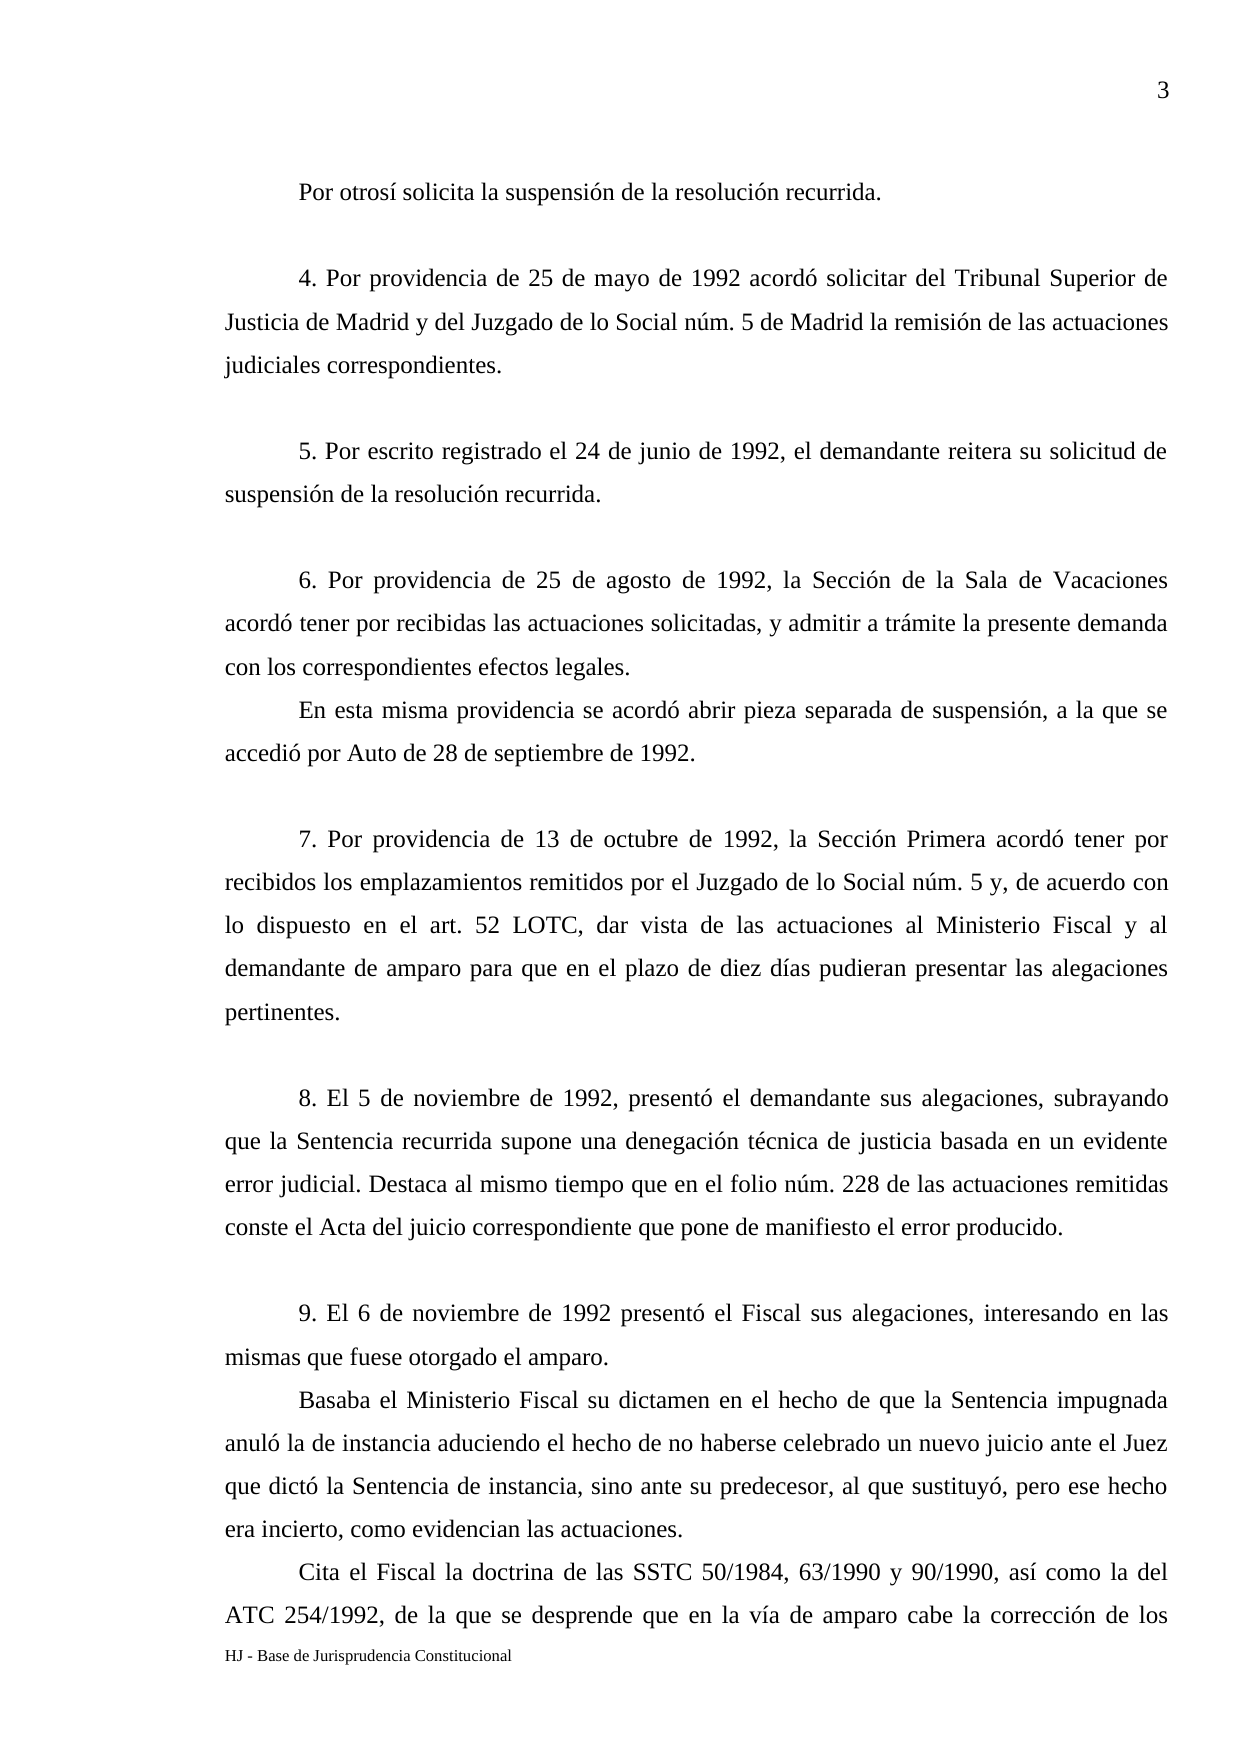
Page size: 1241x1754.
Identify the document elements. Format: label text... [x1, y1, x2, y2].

text En esta misma providencia se acordó abrir pieza separada de suspensión, a la que se accedió por Auto de 28 de septiembre de 1992. [224, 695, 1169, 767]
text 7. Por providencia de 13 de octubre de 1992, la Sección Primera acordó tener por recibidos los emplazamientos remitidos por el Juzgado de lo Social núm. 5 y, de acuerdo con lo dispuesto en el art. 52 LOTC, dar vista de las actuaciones al Ministerio Fiscal y al demandante de amparo para que en el plazo de diez días pudieran presentar las alegaciones pertinentes. [224, 824, 1169, 1025]
text 5. Por escrito registrado el 24 de junio de 1992, el demandante reitera su solicitud de suspensión de la resolución recurrida. [224, 436, 1169, 508]
text 8. El 5 de noviembre de 1992, presentó el demandante sus alegaciones, subrayando que la Sentencia recurrida supone una denegación técnica de justicia basada en un evidente error judicial. Destaca al mismo tiempo que en el folio núm. 228 de las actuaciones remitidas conste el Acta del juicio correspondiente que pone de manifiesto el error producido. [224, 1083, 1169, 1241]
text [224, 1557, 1169, 1629]
text 9. El 6 de noviembre de 1992 presentó el Fiscal sus alegaciones, interesando en las mismas que fuese otorgado el amparo. [224, 1298, 1169, 1370]
text Basaba el Ministerio Fiscal su dictamen en el hecho de que la Sentencia impugnada anuló la de instancia aduciendo el hecho de no haberse celebrado un nuevo juicio ante el Juez que dictó la Sentencia de instancia, sino ante su predecesor, al que sustituyó, pero ese hecho era incierto, como evidencian las actuaciones. [224, 1385, 1169, 1543]
text Por otrosí solicita la suspensión de la resolución recurrida. [224, 177, 1169, 206]
text 6. Por providencia de 25 de agosto de 1992, la Sección de la Sala de Vacaciones acordó tener por recibidas las actuaciones solicitadas, y admitir a trámite la presente demanda con los correspondientes efectos legales. [224, 565, 1169, 680]
text 4. Por providencia de 25 de mayo de 1992 acordó solicitar del Tribunal Superior de Justicia de Madrid y del Juzgado de lo Social núm. 5 de Madrid la remisión de las actuaciones judiciales correspondientes. [224, 263, 1169, 378]
